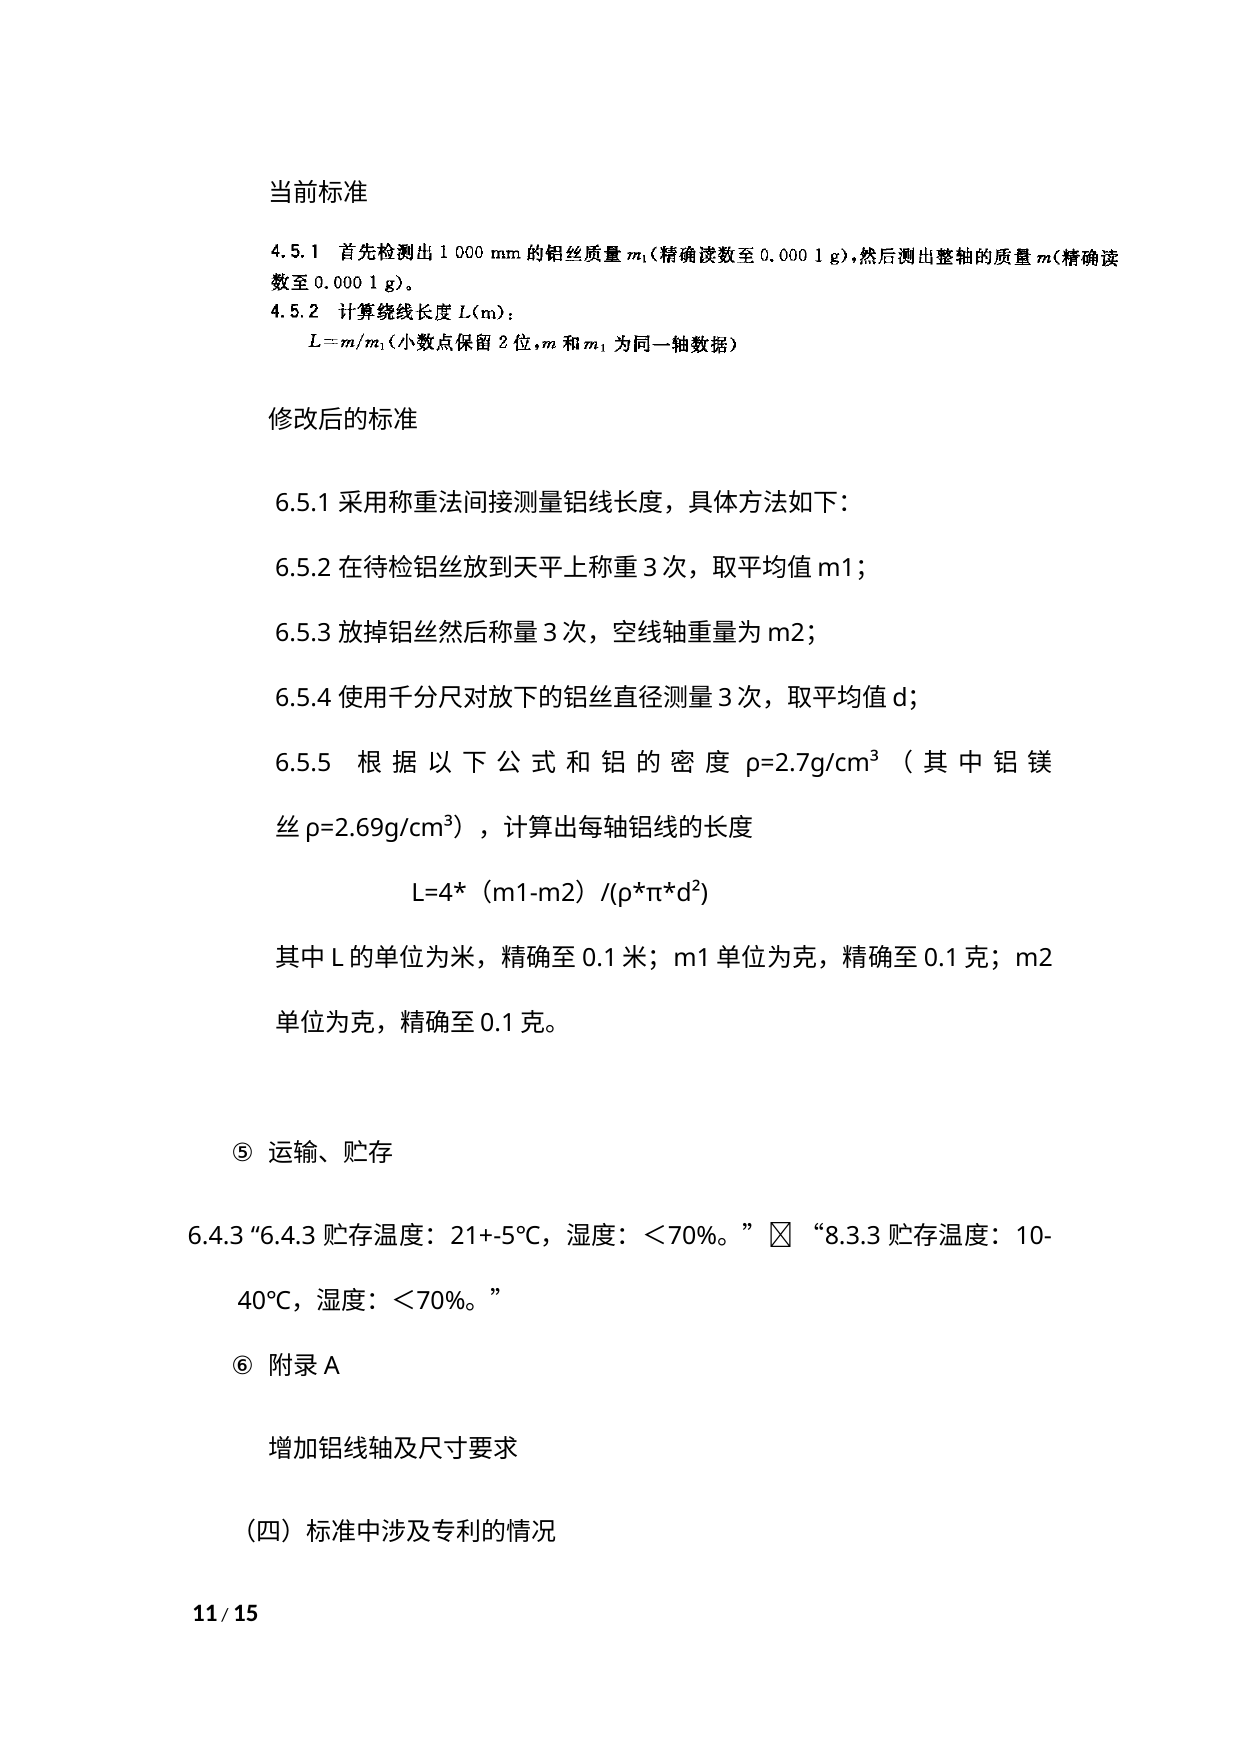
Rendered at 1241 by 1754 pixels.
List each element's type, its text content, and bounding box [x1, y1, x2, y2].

list 增加铝线轴及尺寸要求 [269, 1414, 1053, 1479]
list 附录A [231, 1331, 1053, 1396]
text 6.5.2 在待检铝丝放到天平上称重3次，取平均值m1； [275, 533, 1053, 598]
list 运输、贮存 [231, 1118, 1053, 1183]
text 6.5.3 放掉铝丝然后称量3次，空线轴重量为m2； [275, 598, 1053, 663]
text 6.4.3 “6.4.3 贮存温度：21+-5℃，湿度：＜70%。” “8.3.3 贮存温度：10-40℃，湿度：＜70%。” [187, 1201, 1053, 1331]
list 修改后的标准 [269, 385, 1053, 450]
text L=4*（m1-m2）/(ρ*π*d²) [275, 858, 1053, 923]
text （四）标准中涉及专利的情况 [231, 1497, 1053, 1562]
list 当前标准 [269, 158, 1053, 223]
text 其中L的单位为米，精确至；m1单位为克，精确至0.1克；m2单位为克，精确至0.1克。 [275, 923, 1053, 1053]
text 6.5.5 根据以下公式和铝的密度ρ=2.7g/cm³（其中铝镁丝ρ=2.69g/cm³），计算出每轴铝线的长度 [275, 728, 1053, 858]
text 6.5.4 使用千分尺对放下的铝丝直径测量3次，取平均值d； [275, 663, 1053, 728]
text 6.5.1 采用称重法间接测量铝线长度，具体方法如下： [275, 468, 1053, 533]
